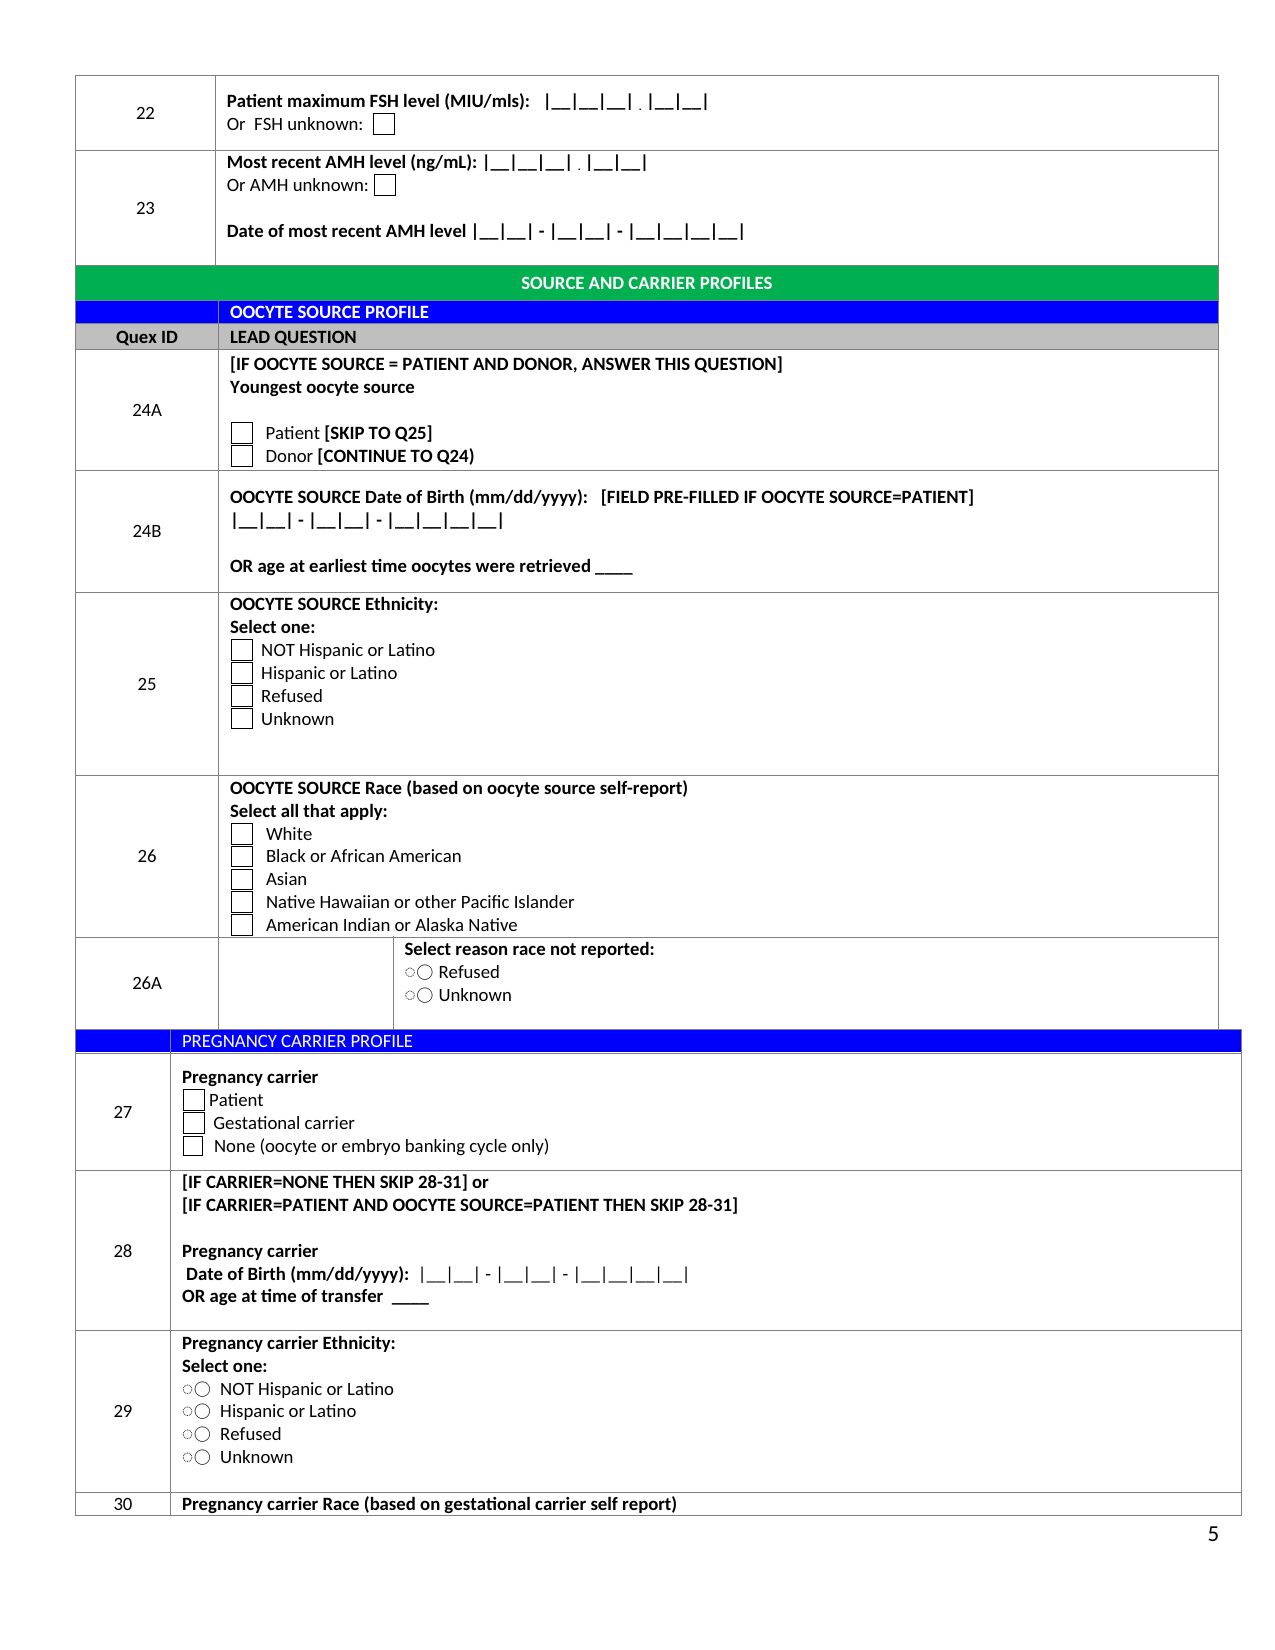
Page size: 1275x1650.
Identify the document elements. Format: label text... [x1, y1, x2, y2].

table_cell OOCYTE SOURCE Race (based on oocyte source self-report) Select all that apply: White Black or African American Asian Native Hawaiian or other Pacific Islander American Indian or Alaska Native [219, 776, 1218, 936]
table_cell Most recent AMH level (ng/mL): |__|__|__| . |__|__| Or AMH unknown: Date of most recent AMH level |__|__| - |__|__| - |__|__|__|__| [216, 151, 1218, 264]
table_cell [76, 301, 218, 323]
table_cell Pregnancy carrier Ethnicity: Select one: ⃝ NOT Hispanic or Latino ⃝ Hispanic or Latino ⃝ Refused ⃝ Unknown [171, 1331, 1241, 1491]
table_cell [219, 938, 393, 1028]
table_cell 23 [76, 151, 215, 264]
table_cell OOCYTE SOURCE Date of Birth (mm/dd/yyyy): [FIELD PRE-FILLED IF OOCYTE SOURCE=PATIENT] |__|__| - |__|__| - |__|__|__|__| OR age at earliest time oocytes were retrieved ____ [219, 471, 1218, 592]
table_cell 24A [76, 350, 218, 470]
table_cell [IF CARRIER=NONE THEN SKIP 28-31] or [IF CARRIER=PATIENT AND OOCYTE SOURCE=PATIENT THEN SKIP 28-31] Pregnancy carrier Date of Birth (mm/dd/yyyy): |__|__| - |__|__| - |__|__|__|__| OR age at time of transfer ____ [171, 1171, 1241, 1330]
table_cell [IF OOCYTE SOURCE = PATIENT AND DONOR, ANSWER THIS QUESTION] Youngest oocyte source Patient [SKIP TO Q25] Donor [CONTINUE TO Q24) [219, 350, 1218, 470]
table_cell 26 [76, 776, 218, 936]
table_cell 28 [76, 1171, 170, 1330]
table_cell OOCYTE SOURCE Ethnicity: Select one: NOT Hispanic or Latino Hispanic or Latino Refused Unknown [219, 593, 1218, 775]
table_cell 24B [76, 471, 218, 592]
table_cell SOURCE AND CARRIER PROFILES [76, 266, 1218, 300]
table_cell 30 [76, 1493, 170, 1515]
table_cell 27 [76, 1054, 170, 1169]
table_cell 22 [76, 76, 215, 149]
table_cell 29 [76, 1331, 170, 1491]
table_header [76, 1030, 170, 1052]
table_cell Quex ID [76, 324, 218, 349]
table_cell 26A [76, 938, 218, 1028]
table_cell OOCYTE SOURCE PROFILE [219, 301, 1218, 323]
table_cell LEAD QUESTION [219, 324, 1218, 349]
table_cell Pregnancy carrier Patient Gestational carrier None (oocyte or embryo banking cycle only) [171, 1054, 1241, 1169]
table_header PREGNANCY CARRIER PROFILE [171, 1030, 1241, 1052]
table_cell 25 [76, 593, 218, 775]
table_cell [171, 1493, 1241, 1515]
table_cell Patient maximum FSH level (MIU/mls): |__|__|__| . |__|__| Or FSH unknown: [216, 76, 1218, 149]
table_cell Select reason race not reported: ⃝ Refused ⃝ Unknown [394, 938, 1218, 1028]
